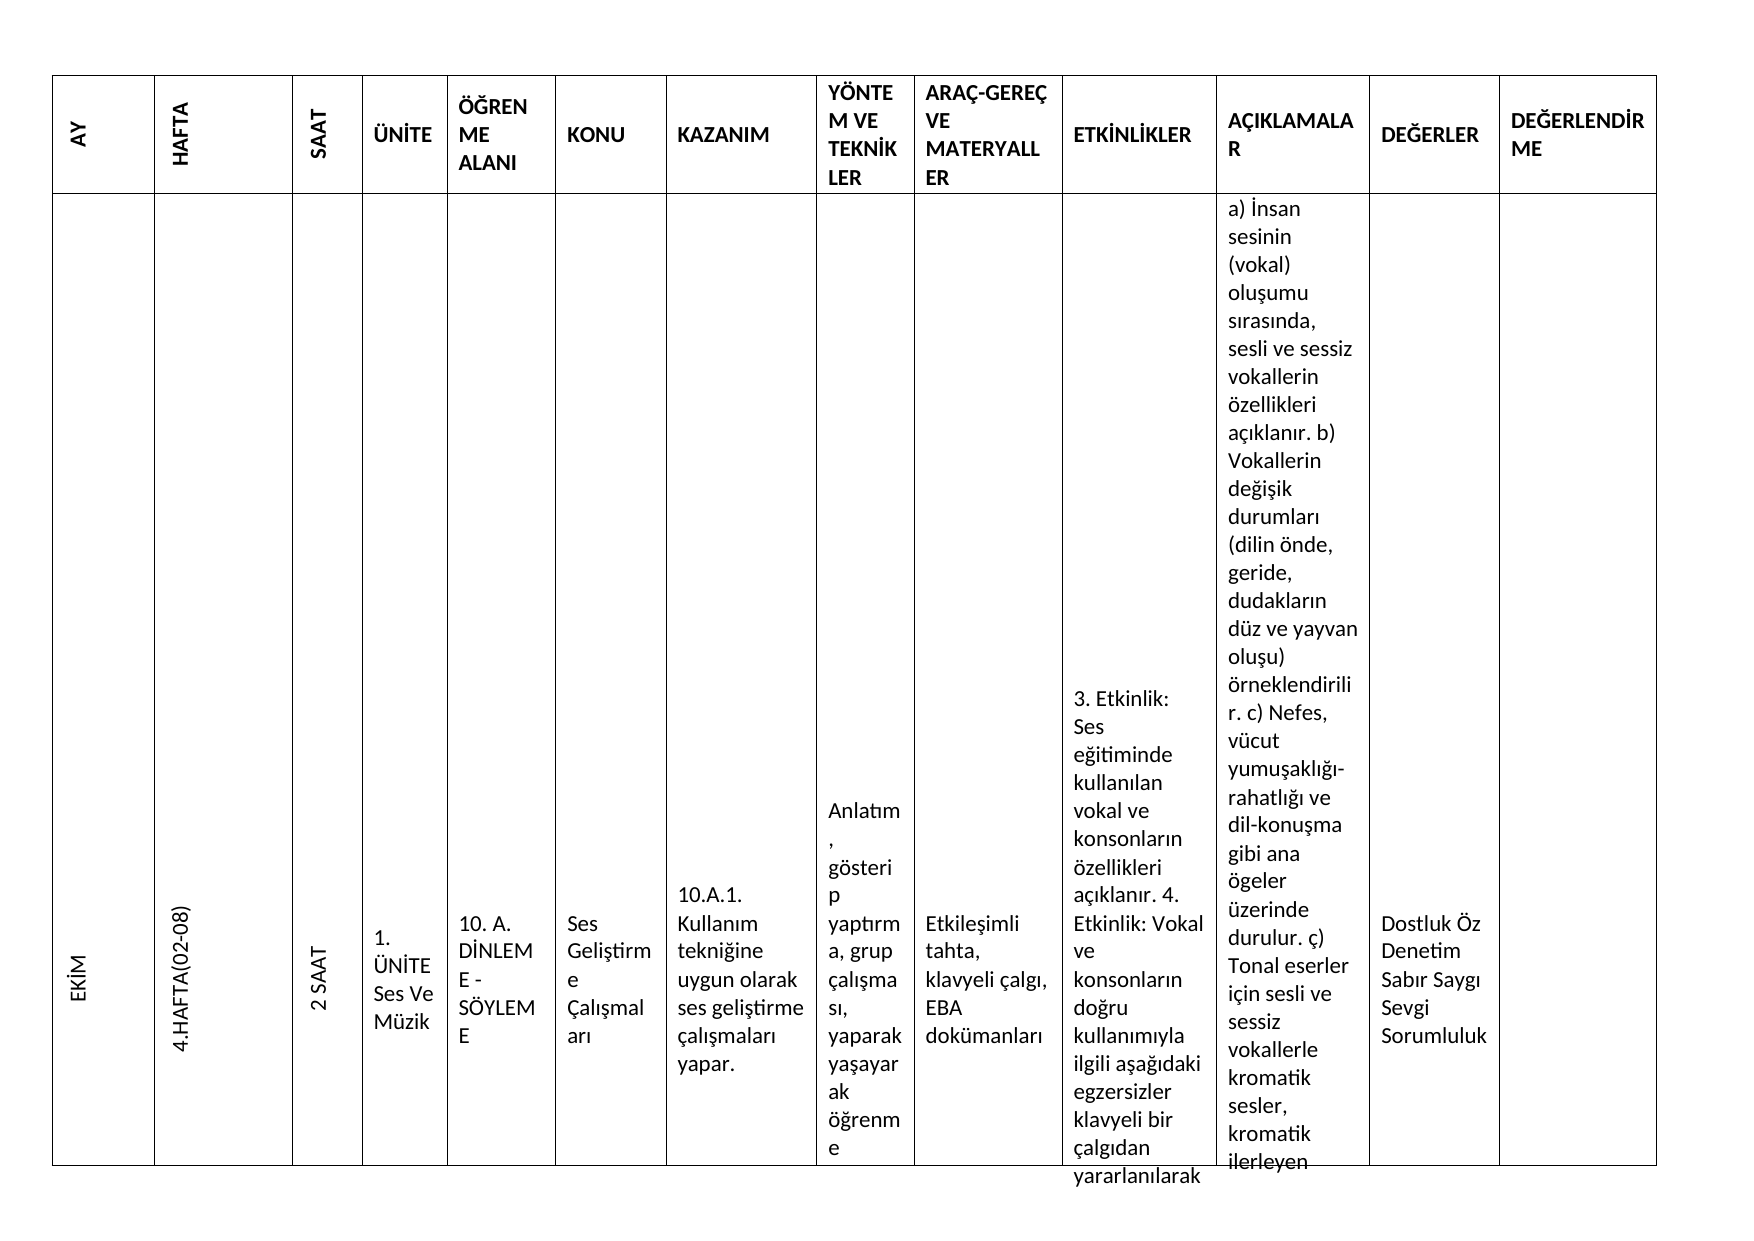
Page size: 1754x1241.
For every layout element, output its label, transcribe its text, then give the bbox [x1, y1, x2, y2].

table_cell 2 SAAT [293, 194, 362, 1165]
table_header HAFTA [155, 76, 292, 193]
table_header KAZANIM [667, 76, 816, 193]
table_cell 1. ÜNİTE Ses Ve Müzik [363, 194, 447, 1165]
table_cell Ses Geliştirme Çalışmaları [556, 194, 666, 1165]
table_header KONU [556, 76, 666, 193]
table_cell Etkileşimli tahta, klavyeli çalgı, EBA dokümanları [915, 194, 1062, 1165]
table_header DEĞERLENDİRME [1500, 76, 1656, 193]
table_header ÜNİTE [363, 76, 447, 193]
table_header DEĞERLER [1370, 76, 1499, 193]
table_cell [1500, 194, 1656, 1165]
table_cell EKİM [53, 194, 154, 1165]
table_cell 4.HAFTA(02-08) [155, 194, 292, 1165]
table_header ARAÇ-GEREÇ VE MATERYALLER [915, 76, 1062, 193]
table_header AÇIKLAMALAR [1217, 76, 1369, 193]
table_cell 10.A.1. Kullanım tekniğine uygun olarak ses geliştirme çalışmaları yapar. [667, 194, 816, 1165]
table_header YÖNTEM VE TEKNİKLER [817, 76, 914, 193]
table_header ETKİNLİKLER [1063, 76, 1216, 193]
table_cell 3. Etkinlik: Ses eğitiminde kullanılan vokal ve konsonların özellikleri açıklanır. 4. Etkinlik: Vokal ve konsonların doğru kullanımıyla ilgili aşağıdaki egzersizler klavyeli bir çalgıdan yararlanılarak kromatik olarak yaptırılır. [1063, 194, 1216, 1165]
table_header ÖĞRENME ALANI [448, 76, 555, 193]
table_cell Dostluk Öz Denetim Sabır Saygı Sevgi Sorumluluk [1370, 194, 1499, 1165]
table_cell 10. A. DİNLEME - SÖYLEME [448, 194, 555, 1165]
table_header AY [53, 76, 154, 193]
table_header SAAT [293, 76, 362, 193]
table_cell Anlatım, gösterip yaptırma, grup çalışması, yaparak yaşayarak öğrenme [817, 194, 914, 1165]
